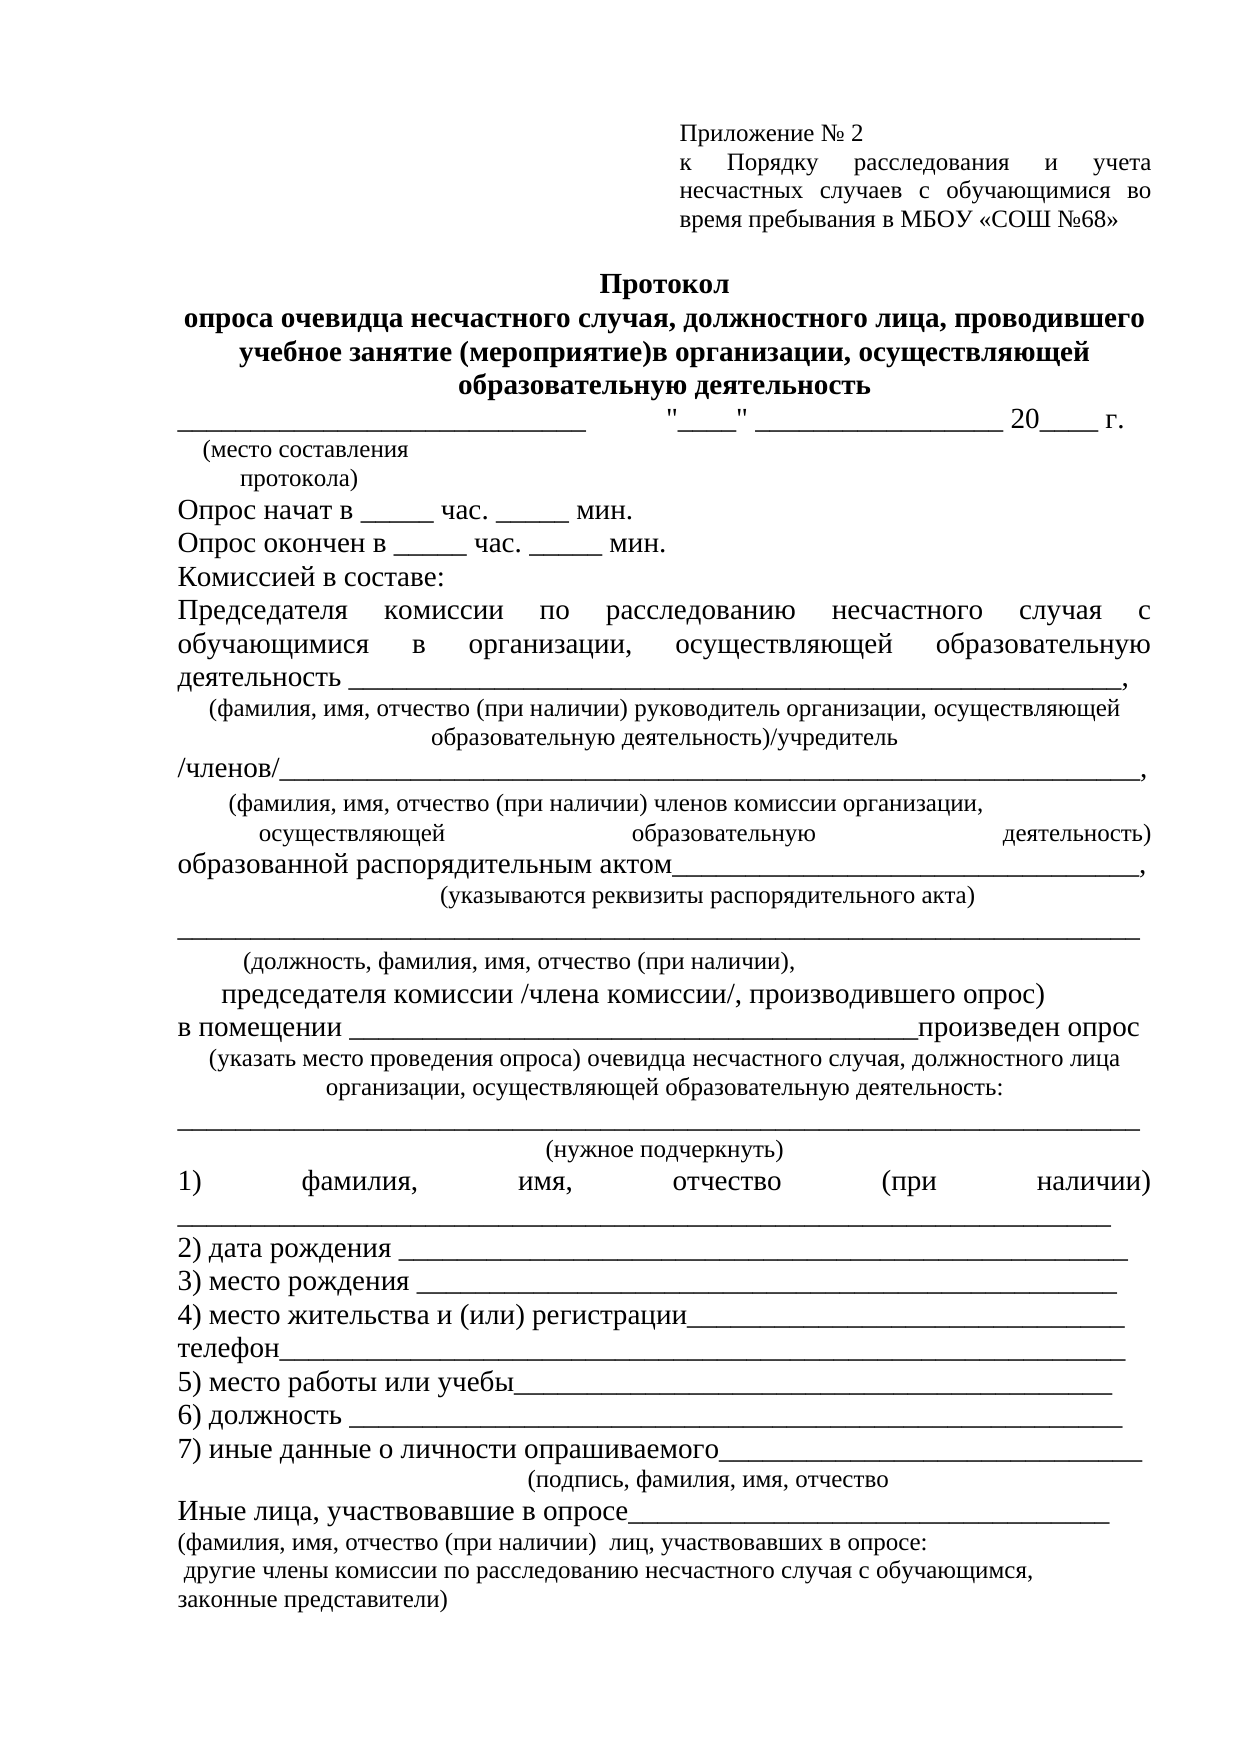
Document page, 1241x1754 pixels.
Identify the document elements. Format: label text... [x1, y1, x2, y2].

text 4) место жительства и (или) регистрации______________________________ [177, 1297, 1152, 1330]
text Протокол [177, 267, 1152, 300]
text (место составления [177, 434, 1152, 463]
text ____________________________ "____" _________________ 20____ г. [177, 401, 1152, 434]
text (фамилия, имя, отчество (при наличии) лиц, участвовавших в опросе: [177, 1527, 1152, 1556]
text образовательную деятельность [177, 367, 1152, 401]
text (фамилия, имя, отчество (при наличии) членов комиссии организации, [177, 784, 1152, 818]
text 6) должность _____________________________________________________ [177, 1397, 1152, 1431]
text Иные лица, участвовавшие в опросе_________________________________ [177, 1493, 1152, 1527]
text (нужное подчеркнуть) [177, 1134, 1152, 1163]
text телефон__________________________________________________________ [177, 1330, 1152, 1364]
text другие члены комиссии по расследованию несчастного случая с обучающимся, [177, 1556, 1152, 1584]
text __________________________________________________________________ (должность, фамилия, имя, отчество (при наличии), [177, 909, 1152, 976]
text (подпись, фамилия, имя, отчество [177, 1464, 1152, 1493]
text (фамилия, имя, отчество (при наличии) руководитель организации, осуществляющей образовательную деятельность)/учредитель [177, 693, 1152, 751]
text опроса очевидца несчастного случая, должностного лица, проводившего [177, 300, 1152, 334]
text Приложение № 2 [679, 118, 1152, 147]
text в помещении _______________________________________произведен опрос [177, 1009, 1152, 1043]
text председателя комиссии /члена комиссии/, производившего опрос) [177, 976, 1152, 1009]
text 7) иные данные о личности опрашиваемого_____________________________ [177, 1431, 1152, 1464]
text (указываются реквизиты распорядительного акта) [177, 880, 1152, 909]
text Опрос окончен в _____ час. _____ мин. [177, 525, 1152, 559]
text законные представители) [177, 1584, 1152, 1613]
text осуществляющей образовательную деятельность) образованной распорядительным актом________________________________, [177, 818, 1152, 880]
text организации, осуществляющей образовательную деятельность: [177, 1072, 1152, 1100]
text 1) фамилия, имя, отчество (при наличии) ________________________________________________________________ [177, 1163, 1152, 1230]
text __________________________________________________________________ [177, 1100, 1152, 1134]
text 2) дата рождения __________________________________________________ [177, 1230, 1152, 1263]
text 5) место работы или учебы_________________________________________ [177, 1364, 1152, 1397]
text /членов/___________________________________________________________, [177, 751, 1152, 784]
text протокола) [177, 463, 1152, 492]
text Председателя комиссии по расследованию несчастного случая с обучающимися в организации, осуществляющей образовательную деятельность _____________________________________________________, [177, 592, 1152, 693]
text учебное занятие (мероприятие)в организации, осуществляющей [177, 334, 1152, 367]
text Комиссией в составе: [177, 559, 1152, 592]
text 3) место рождения ________________________________________________ [177, 1263, 1152, 1297]
text к Порядку расследования и учета несчастных случаев с обучающимися во время пребывания в МБОУ «СОШ №68» [679, 147, 1152, 233]
text Опрос начат в _____ час. _____ мин. [177, 492, 1152, 525]
text (указать место проведения опроса) очевидца несчастного случая, должностного лица [177, 1043, 1152, 1072]
